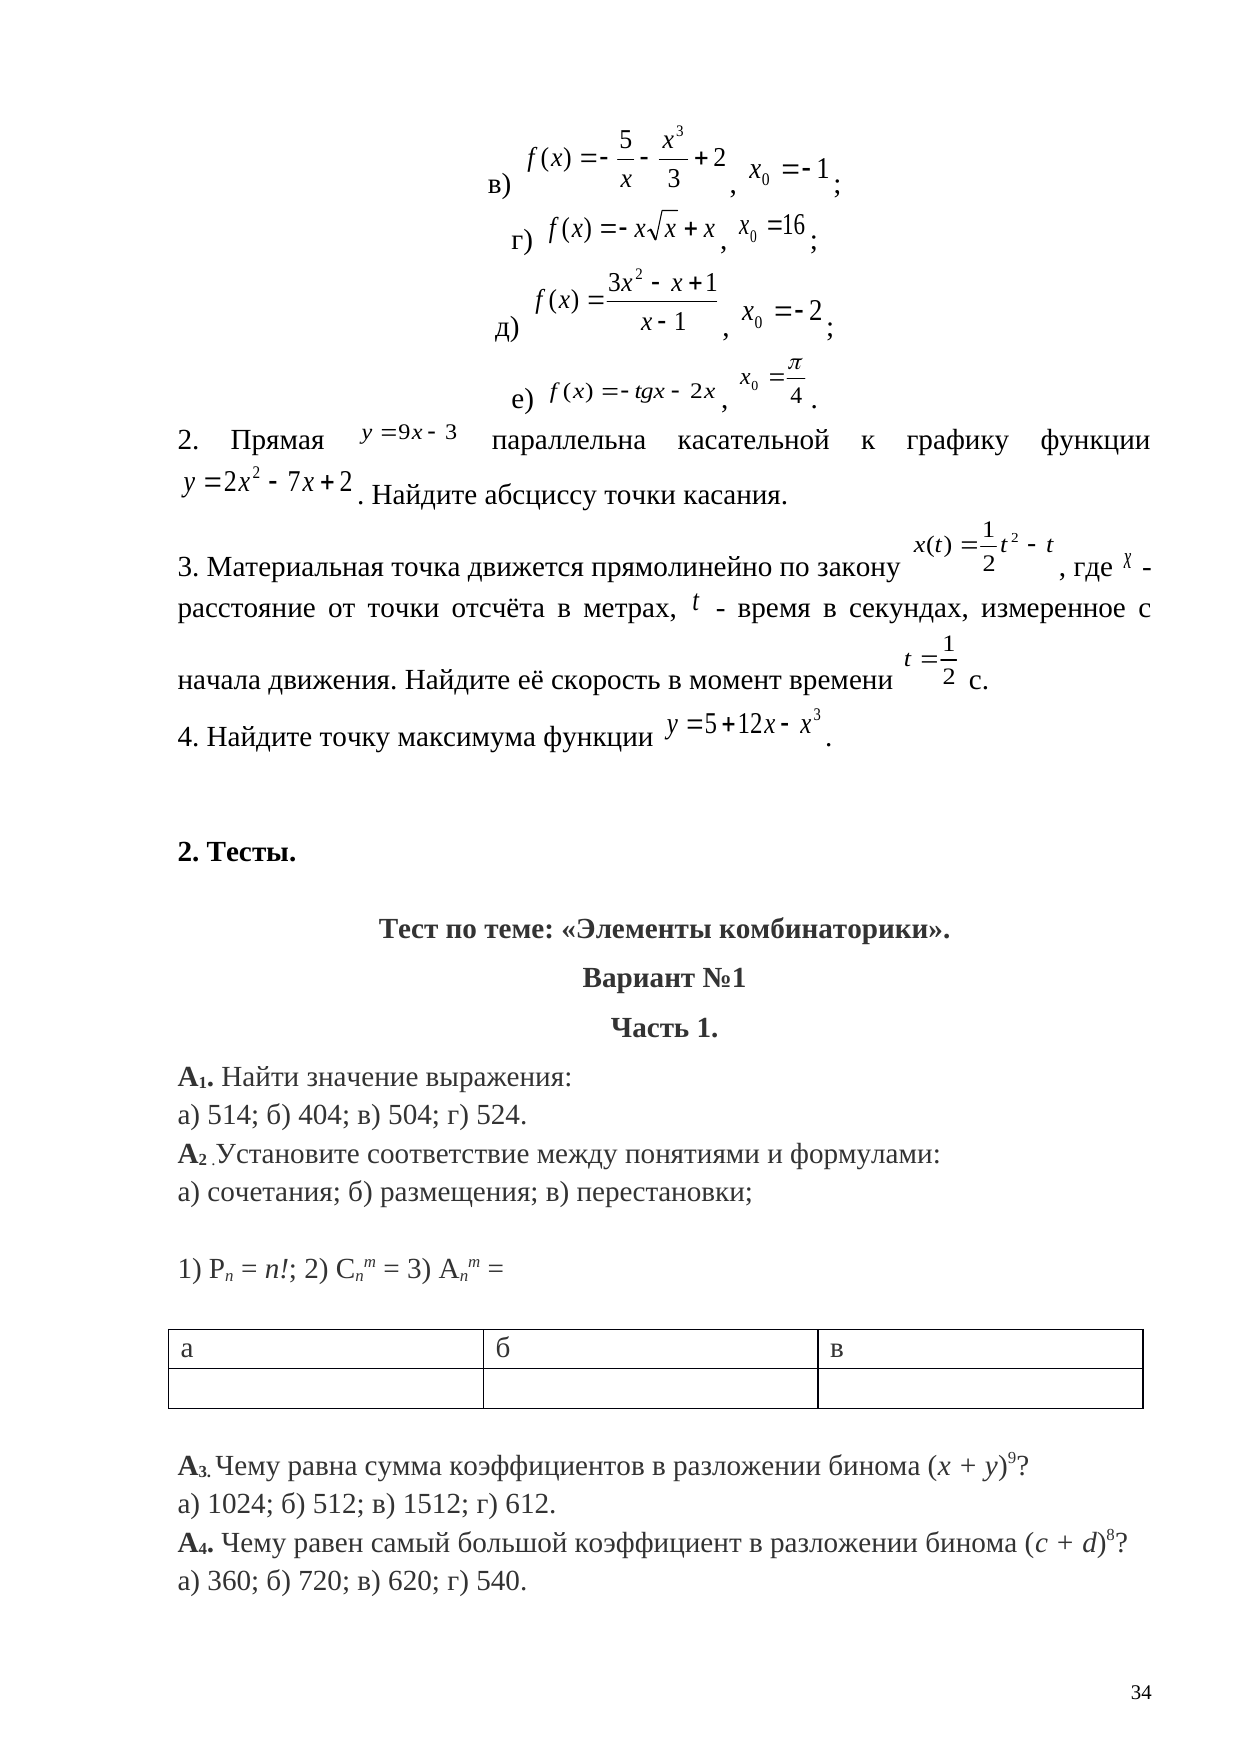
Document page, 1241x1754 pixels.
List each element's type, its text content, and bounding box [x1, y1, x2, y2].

text Часть 1. [177, 1010, 1152, 1043]
text 2. Тесты. [177, 834, 1152, 868]
table_header б [484, 1330, 817, 1367]
table_header в [819, 1330, 1142, 1367]
table_cell [169, 1369, 483, 1407]
text Вариант №1 [177, 961, 1152, 994]
text 2. Прямая параллельна касательной к графику функции . Найдите абсциссу точки касания. [177, 419, 1152, 510]
text А4. Чему равен самый большой коэффициент в разложении бинома (c + d)8? [177, 1525, 1152, 1558]
text А3. Чему равна сумма коэффициентов в разложении бинома (х + у)9? [177, 1448, 1152, 1481]
text 1) Рп = п!; 2) Спт = 3) Апт = [177, 1252, 1152, 1285]
text а) сочетания; б) размещения; в) перестановки; [177, 1174, 1152, 1208]
text д) , ; [177, 261, 1152, 342]
text Тест по теме: «Элементы комбинаторики». [177, 911, 1152, 945]
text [177, 515, 1152, 696]
text а) 360; б) 720; в) 620; г) 540. [177, 1563, 1152, 1597]
text а) 514; б) 404; в) 504; г) 524. [177, 1097, 1152, 1131]
table_header а [169, 1330, 483, 1367]
text в) , ; [177, 118, 1152, 199]
text 4. Найдите точку максимума функции . [177, 701, 1152, 752]
text А1. Найти значение выражения: [177, 1059, 1152, 1092]
text А2 .Установите соответствие между понятиями и формулами: [177, 1136, 1152, 1169]
text г) , ; [177, 204, 1152, 256]
table_cell [819, 1369, 1142, 1407]
table_cell [484, 1369, 817, 1407]
text е) , . [177, 347, 1152, 414]
text а) 1024; б) 512; в) 1512; г) 612. [177, 1486, 1152, 1520]
